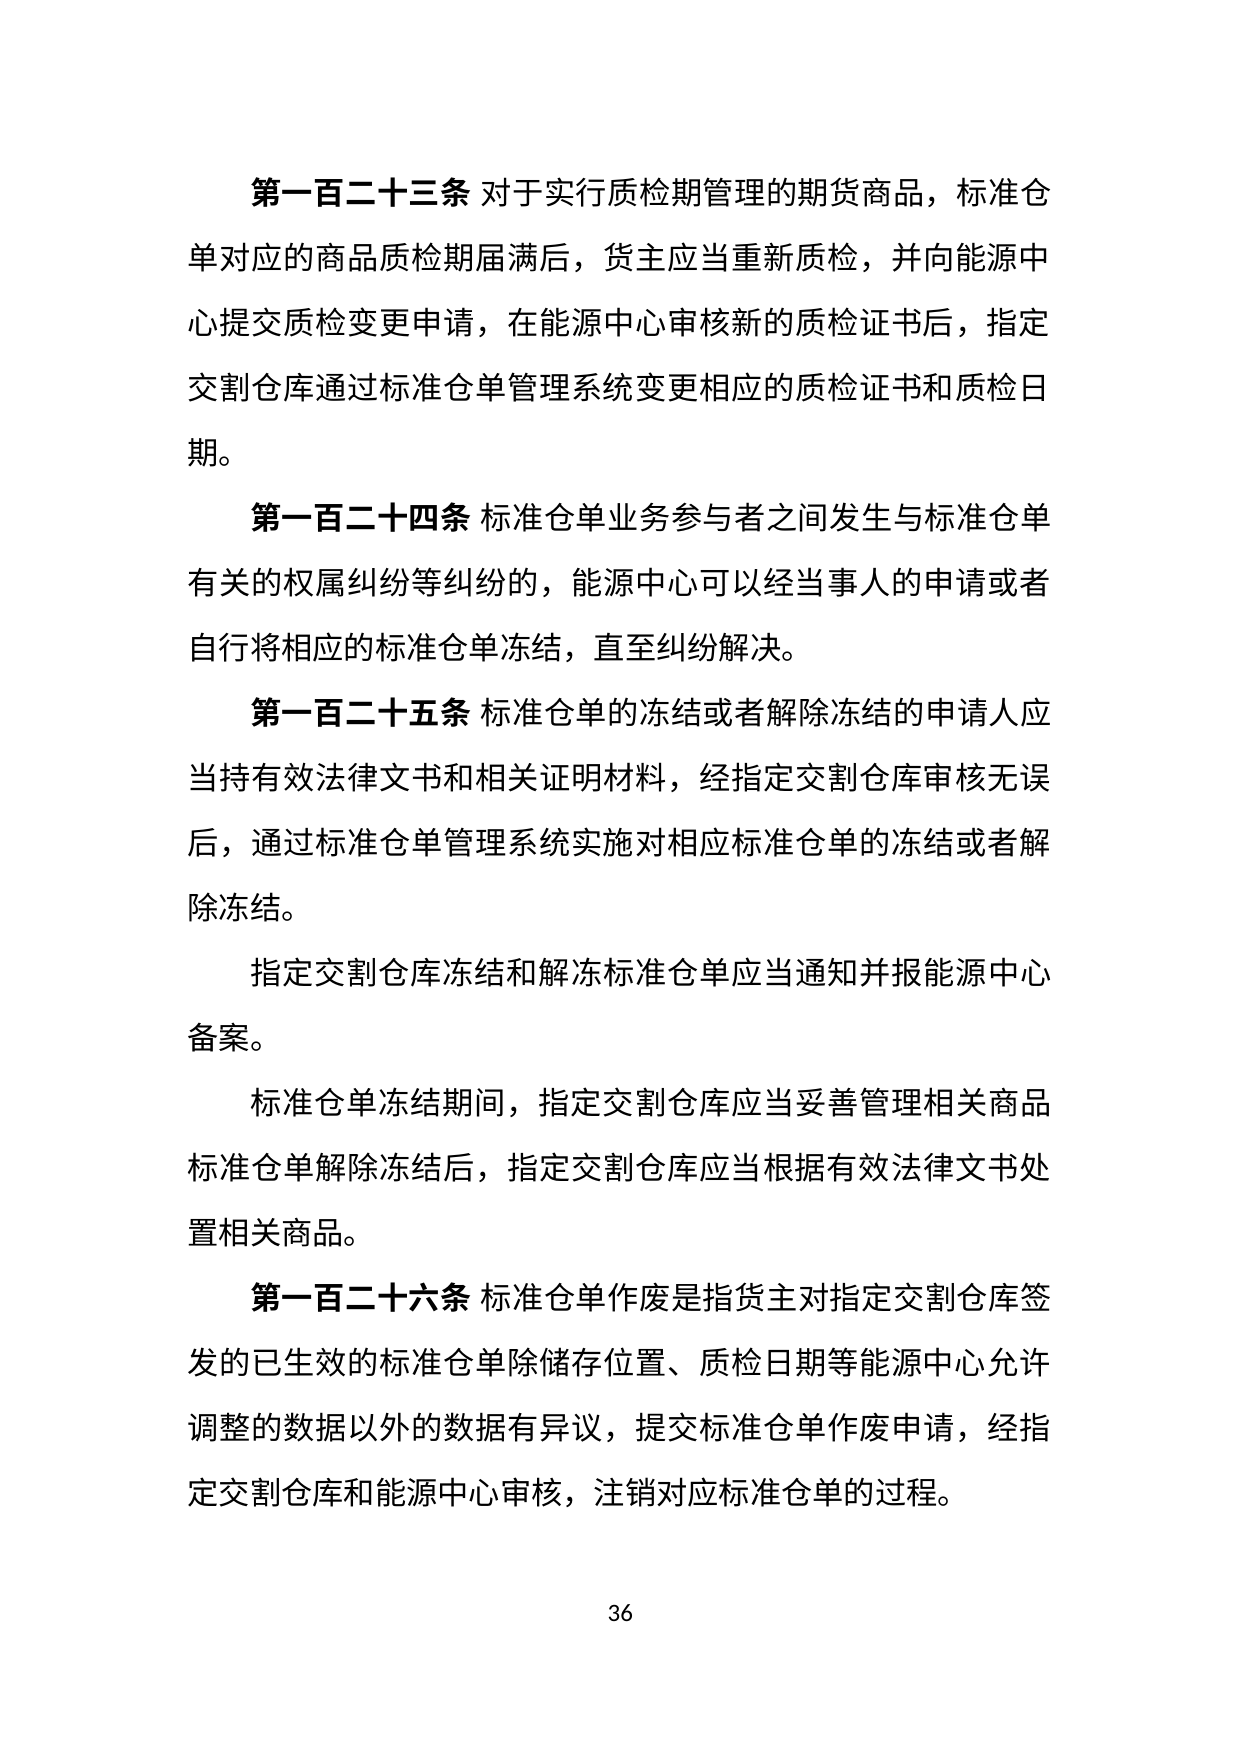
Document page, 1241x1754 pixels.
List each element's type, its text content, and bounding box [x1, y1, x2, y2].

text 第一百二十四条 标准仓单业务参与者之间发生与标准仓单有关的权属纠纷等纠纷的，能源中心可以经当事人的申请或者自行将相应的标准仓单冻结，直至纠纷解决。 [187, 483, 1053, 678]
text 指定交割仓库冻结和解冻标准仓单应当通知并报能源中心备案。 [187, 938, 1053, 1068]
text 第一百二十六条 标准仓单作废是指货主对指定交割仓库签发的已生效的标准仓单除储存位置、质检日期等能源中心允许调整的数据以外的数据有异议，提交标准仓单作废申请，经指定交割仓库和能源中心审核，注销对应标准仓单的过程。 [187, 1263, 1053, 1523]
text 标准仓单冻结期间，指定交割仓库应当妥善管理相关商品。标准仓单解除冻结后，指定交割仓库应当根据有效法律文书处置相关商品。 [187, 1068, 1053, 1263]
text 第一百二十五条 标准仓单的冻结或者解除冻结的申请人应当持有效法律文书和相关证明材料，经指定交割仓库审核无误后，通过标准仓单管理系统实施对相应标准仓单的冻结或者解除冻结。 [187, 678, 1053, 938]
text 第一百二十三条 对于实行质检期管理的期货商品，标准仓单对应的商品质检期届满后，货主应当重新质检，并向能源中心提交质检变更申请，在能源中心审核新的质检证书后，指定交割仓库通过标准仓单管理系统变更相应的质检证书和质检日期。 [187, 158, 1053, 483]
